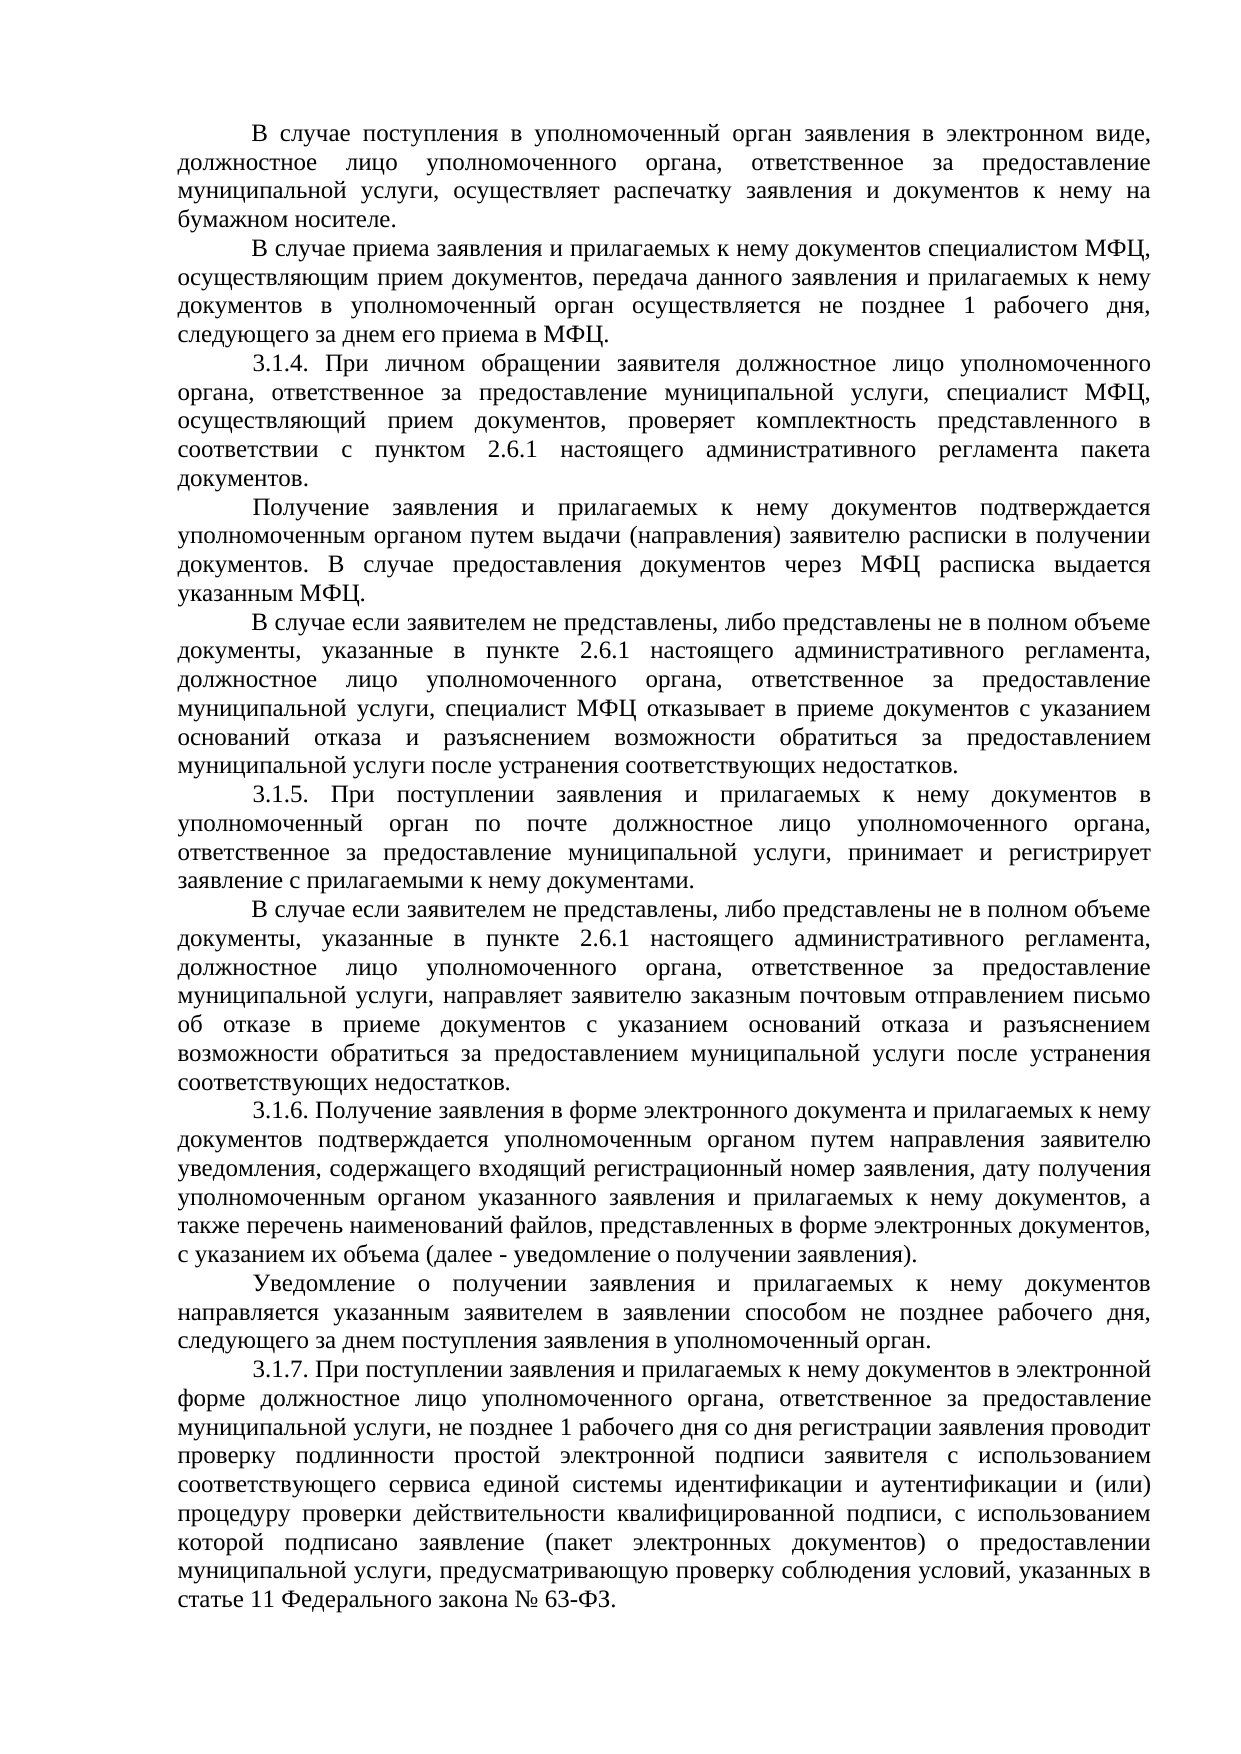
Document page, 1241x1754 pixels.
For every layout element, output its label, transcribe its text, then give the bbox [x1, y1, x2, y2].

text В случае приема заявления и прилагаемых к нему документов специалистом МФЦ, осуществляющим прием документов, передача данного заявления и прилагаемых к нему документов в уполномоченный орган осуществляется не позднее 1 рабочего дня, следующего за днем его приема в МФЦ. [177, 233, 1152, 348]
text Получение заявления и прилагаемых к нему документов подтверждается уполномоченным органом путем выдачи (направления) заявителю расписки в получении документов. В случае предоставления документов через МФЦ расписка выдается указанным МФЦ. [177, 492, 1152, 607]
text В случае если заявителем не представлены, либо представлены не в полном объеме документы, указанные в пункте 2.6.1 настоящего административного регламента, должностное лицо уполномоченного органа, ответственное за предоставление муниципальной услуги, специалист МФЦ отказывает в приеме документов с указанием оснований отказа и разъяснением возможности обратиться за предоставлением муниципальной услуги после устранения соответствующих недостатков. [177, 607, 1152, 779]
text 3.1.7. При поступлении заявления и прилагаемых к нему документов в электронной форме должностное лицо уполномоченного органа, ответственное за предоставление муниципальной услуги, не позднее 1 рабочего дня со дня регистрации заявления проводит проверку подлинности простой электронной подписи заявителя с использованием соответствующего сервиса единой системы идентификации и аутентификации и (или) процедуру проверки действительности квалифицированной подписи, с использованием которой подписано заявление (пакет электронных документов) о предоставлении муниципальной услуги, предусматривающую проверку соблюдения условий, указанных в статье 11 Федерального закона № 63-ФЗ. [177, 1354, 1152, 1613]
text 3.1.6. Получение заявления в форме электронного документа и прилагаемых к нему документов подтверждается уполномоченным органом путем направления заявителю уведомления, содержащего входящий регистрационный номер заявления, дату получения уполномоченным органом указанного заявления и прилагаемых к нему документов, а также перечень наименований файлов, представленных в форме электронных документов, с указанием их объема (далее - уведомление о получении заявления). [177, 1096, 1152, 1268]
text Уведомление о получении заявления и прилагаемых к нему документов направляется указанным заявителем в заявлении способом не позднее рабочего дня, следующего за днем поступления заявления в уполномоченный орган. [177, 1268, 1152, 1354]
text В случае поступления в уполномоченный орган заявления в электронном виде, должностное лицо уполномоченного органа, ответственное за предоставление муниципальной услуги, осуществляет распечатку заявления и документов к нему на бумажном носителе. [177, 118, 1152, 233]
text В случае если заявителем не представлены, либо представлены не в полном объеме документы, указанные в пункте 2.6.1 настоящего административного регламента, должностное лицо уполномоченного органа, ответственное за предоставление муниципальной услуги, направляет заявителю заказным почтовым отправлением письмо об отказе в приеме документов с указанием оснований отказа и разъяснением возможности обратиться за предоставлением муниципальной услуги после устранения соответствующих недостатков. [177, 894, 1152, 1096]
text 3.1.5. При поступлении заявления и прилагаемых к нему документов в уполномоченный орган по почте должностное лицо уполномоченного органа, ответственное за предоставление муниципальной услуги, принимает и регистрирует заявление с прилагаемыми к нему документами. [177, 779, 1152, 894]
text 3.1.4. При личном обращении заявителя должностное лицо уполномоченного органа, ответственное за предоставление муниципальной услуги, специалист МФЦ, осуществляющий прием документов, проверяет комплектность представленного в соответствии с пунктом 2.6.1 настоящего административного регламента пакета документов. [177, 348, 1152, 492]
